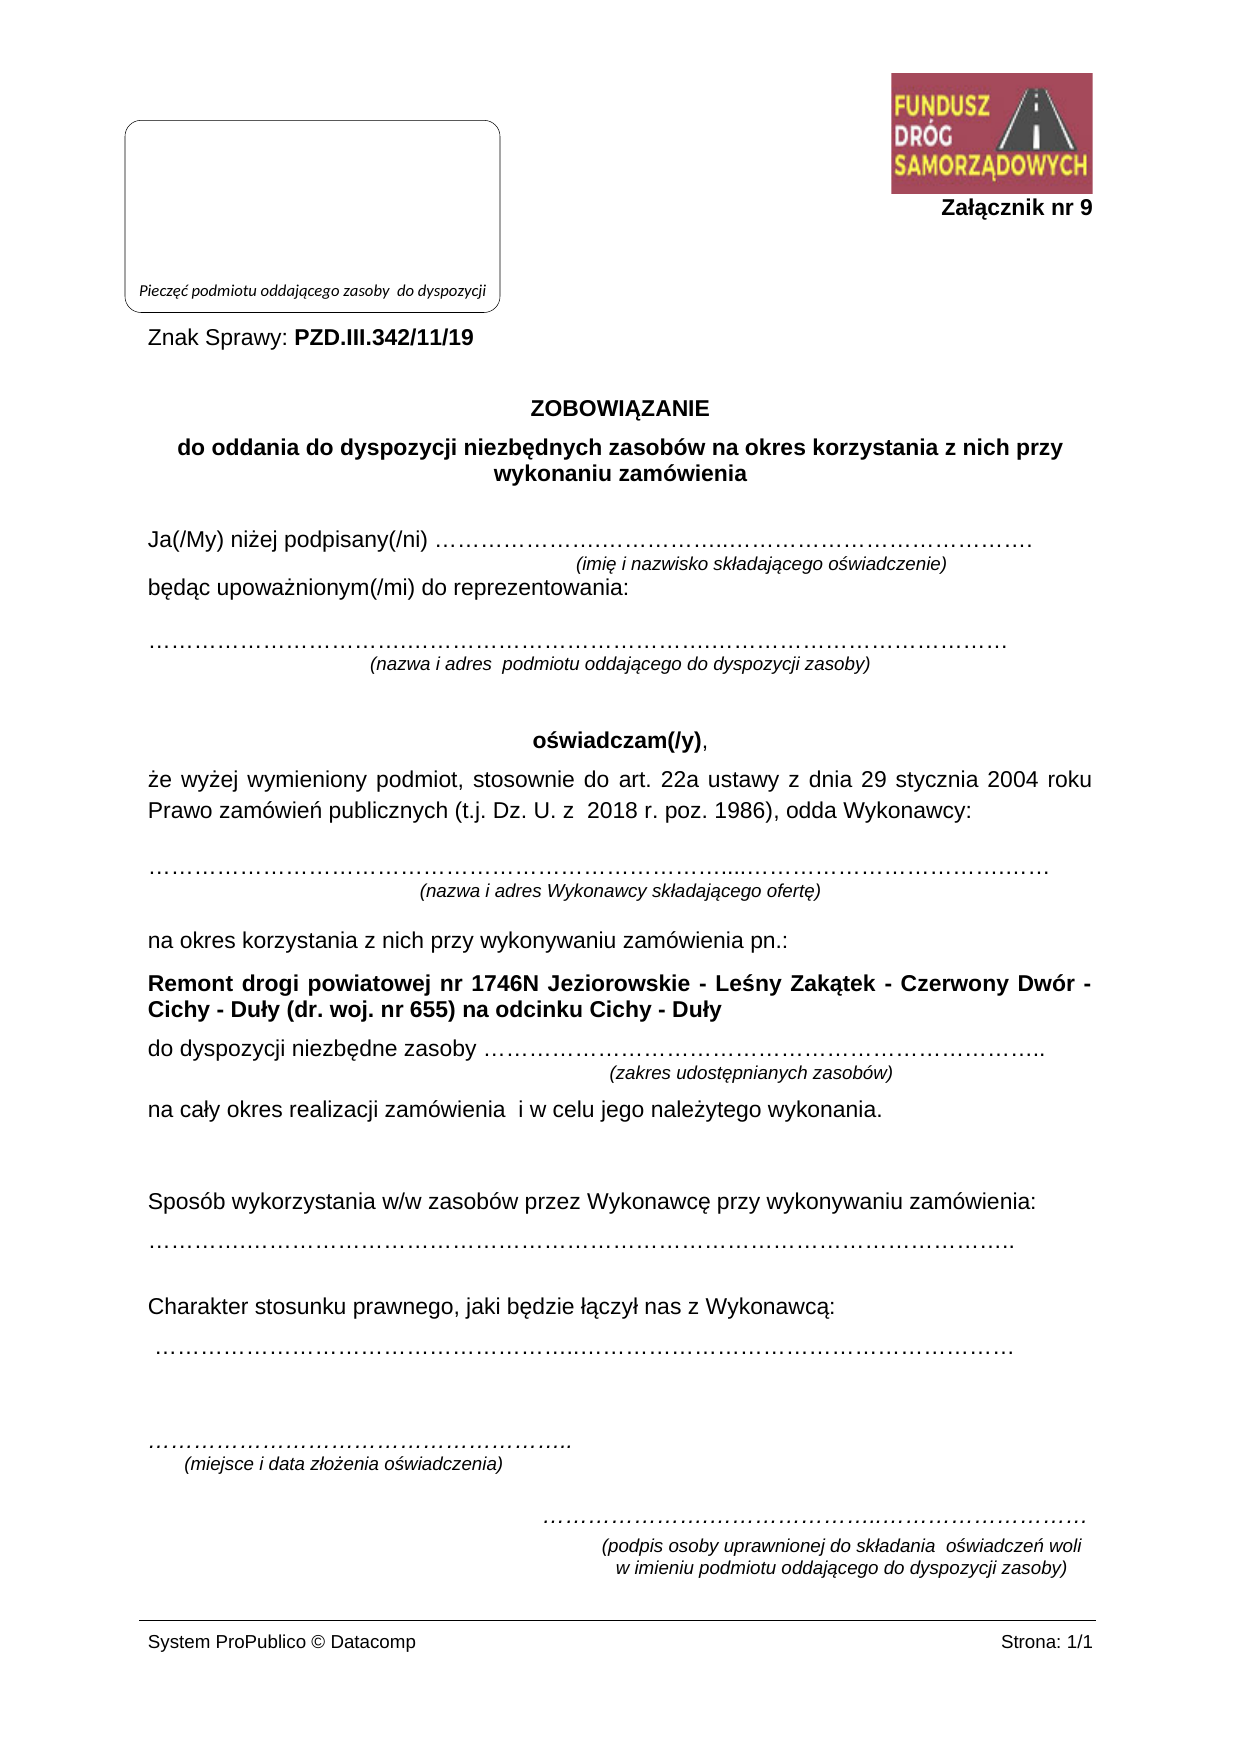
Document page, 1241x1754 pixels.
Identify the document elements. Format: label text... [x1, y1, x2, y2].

text (zakres udostępnianych zasobów) [251, 1062, 1093, 1083]
text oświadczam(/y), [148, 727, 1093, 754]
subtitle Załącznik nr 9 [207, 194, 1093, 220]
text że wyżej wymieniony podmiot, stosownie do art. 22a ustawy z dnia 29 stycznia 2004 roku Prawo zamówień publicznych (t.j. Dz. U. z 2018 r. poz. 1986), odda Wykonawcy: [148, 766, 1093, 823]
text …………………………………………………………………....…………………………….…… [148, 853, 1093, 879]
text Remont drogi powiatowej nr 1746N Jeziorowskie - Leśny Zakątek - Czerwony Dwór - Cichy - Duły (dr. woj. nr 655) na odcinku Cichy - Duły [148, 970, 1093, 1023]
text na okres korzystania z nich przy wykonywaniu zamówienia pn.: [148, 927, 1093, 954]
text Sposób wykorzystania w/w zasobów przez Wykonawcę przy wykonywaniu zamówienia: [148, 1188, 1093, 1214]
text ZOBOWIĄZANIE [148, 395, 1093, 422]
text ………………………………………………..………………………………………………… [148, 1333, 1093, 1359]
text (podpis osoby uprawnionej do składania oświadczeń woli w imieniu podmiotu oddającego do dyspozycji zasoby) [590, 1535, 1093, 1578]
text Charakter stosunku prawnego, jaki będzie łączył nas z Wykonawcą: [148, 1293, 1093, 1319]
text (nazwa i adres podmiotu oddającego do dyspozycji zasoby) [148, 653, 1093, 675]
picture [891, 73, 1093, 194]
text będąc upoważnionym(/mi) do reprezentowania: [148, 574, 1093, 601]
text ……………………………………………….. [148, 1427, 1093, 1453]
text ………….……………………………………………………………………………………….. [148, 1227, 1093, 1254]
text (nazwa i adres Wykonawcy składającego ofertę) [148, 879, 1093, 901]
text na cały okres realizacji zamówienia i w celu jego należytego wykonania. [148, 1096, 1093, 1122]
text Ja(/My) niżej podpisany(/ni) ………………….……………..…………………………………. [148, 526, 1093, 553]
text (miejsce i data złożenia oświadczenia) [148, 1453, 1093, 1474]
text do dyspozycji niezbędne zasoby ……………………………………………………………….. [148, 1035, 1093, 1062]
text (imię i nazwisko składającego oświadczenie) [576, 553, 1093, 574]
text Znak Sprawy: PZD.III.342/11/19 [148, 324, 1093, 350]
text ………………….…………………..……………………… [148, 1502, 1093, 1529]
text do oddania do dyspozycji niezbędnych zasobów na okres korzystania z nich przy wykonaniu zamówienia [148, 434, 1093, 487]
text …………………………….………………………………….………………………………… [148, 627, 1093, 653]
